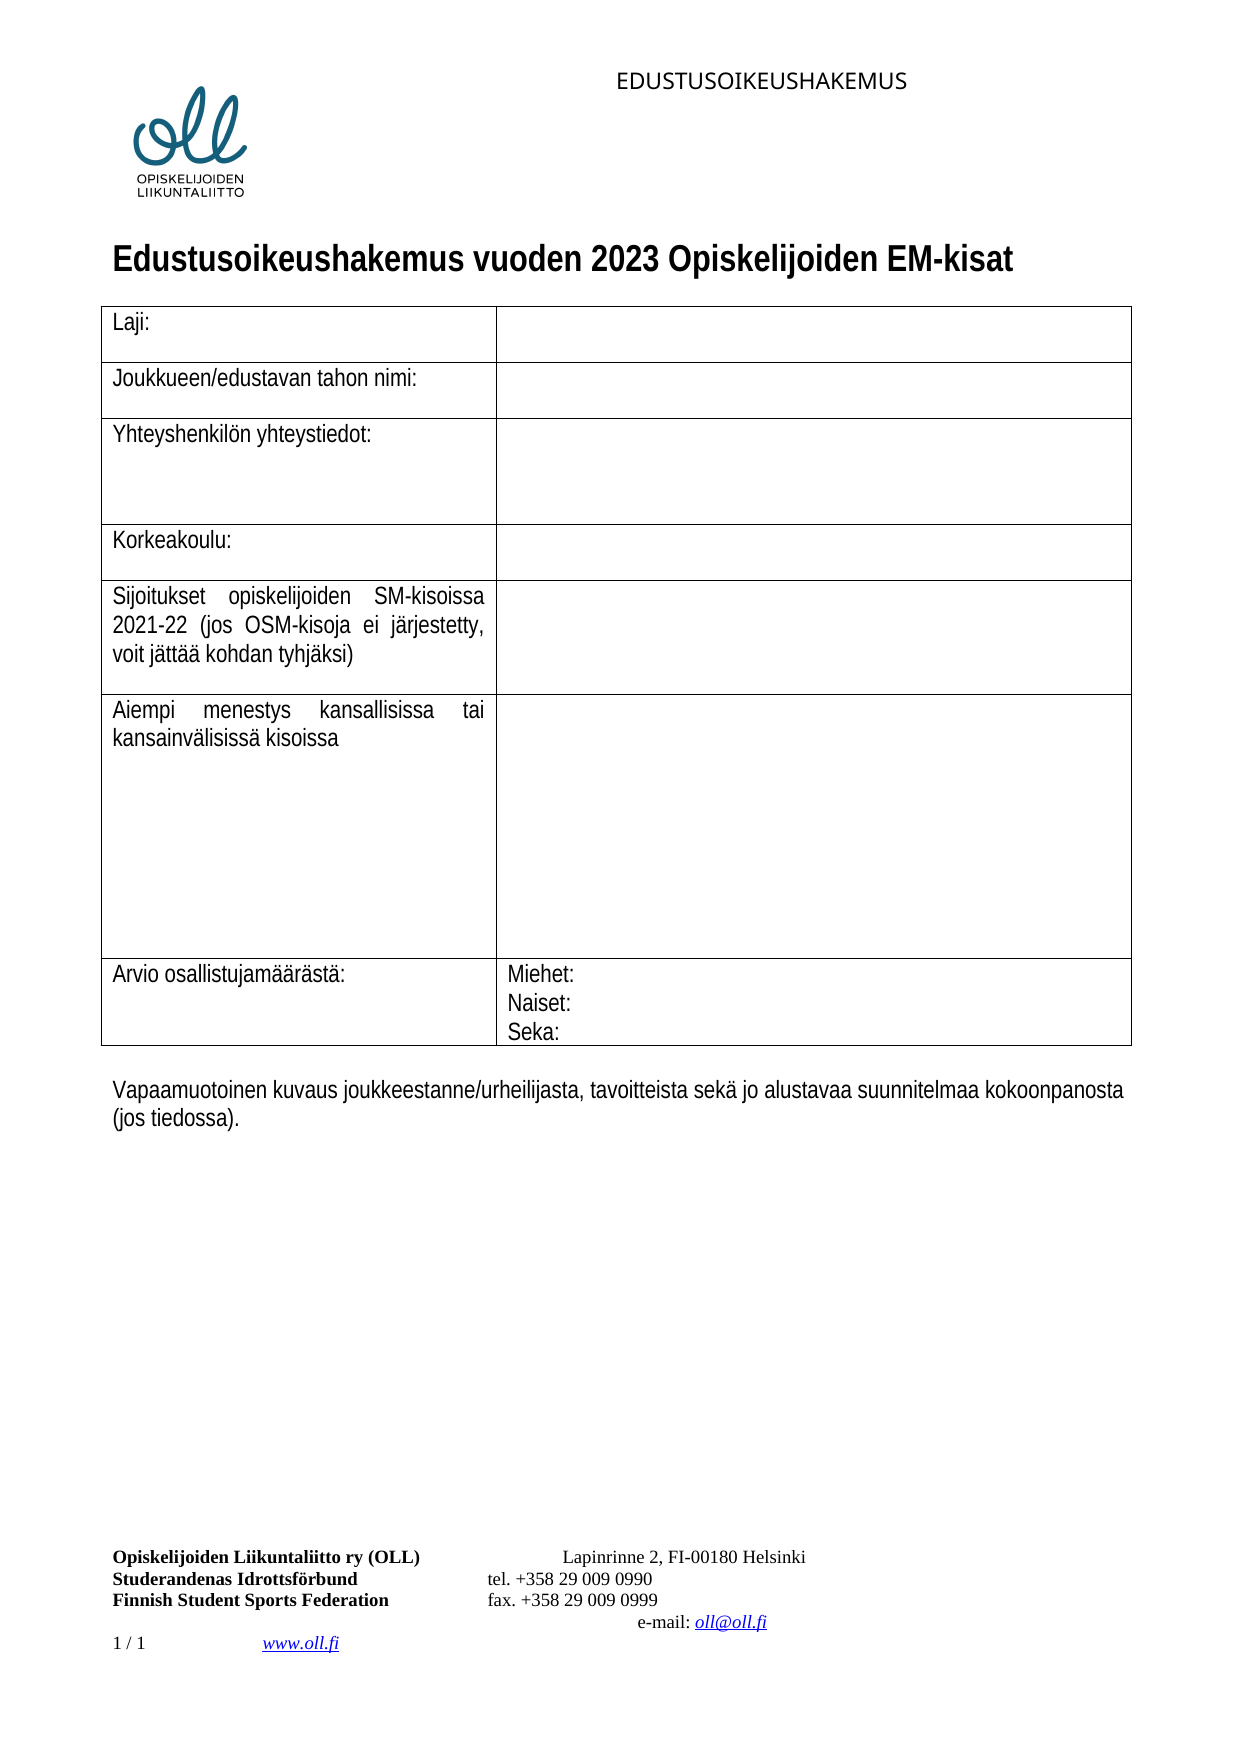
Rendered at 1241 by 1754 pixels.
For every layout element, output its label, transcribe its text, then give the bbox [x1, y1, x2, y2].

table_cell [497, 581, 1131, 693]
table_cell Joukkueen/edustavan tahon nimi: [102, 363, 496, 418]
table_cell Sijoitukset opiskelijoiden SM-kisoissa 2021-22 (jos OSM-kisoja ei järjestetty, voit jättää kohdan tyhjäksi) [102, 581, 496, 693]
table_cell [497, 695, 1131, 958]
table_cell Arvio osallistujamäärästä: [102, 959, 496, 1045]
table_cell Korkeakoulu: [102, 525, 496, 580]
text Edustusoikeushakemus vuoden 2023 Opiskelijoiden EM-kisat [112, 236, 1128, 279]
table_cell [497, 419, 1131, 524]
table_cell Miehet: Naiset: Seka: [497, 959, 1131, 1045]
picture [115, 68, 265, 215]
table_header Laji: [102, 307, 496, 362]
table_cell [497, 363, 1131, 418]
table_header [497, 307, 1131, 362]
text Vapaamuotoinen kuvaus joukkeestanne/urheilijasta, tavoitteista sekä jo alustavaa suunnitelmaa kokoonpanosta (jos tiedossa). [112, 1075, 1128, 1132]
table_cell [497, 525, 1131, 580]
table_cell Yhteyshenkilön yhteystiedot: [102, 419, 496, 524]
table_cell Aiempi menestys kansallisissa tai kansainvälisissä kisoissa [102, 695, 496, 958]
